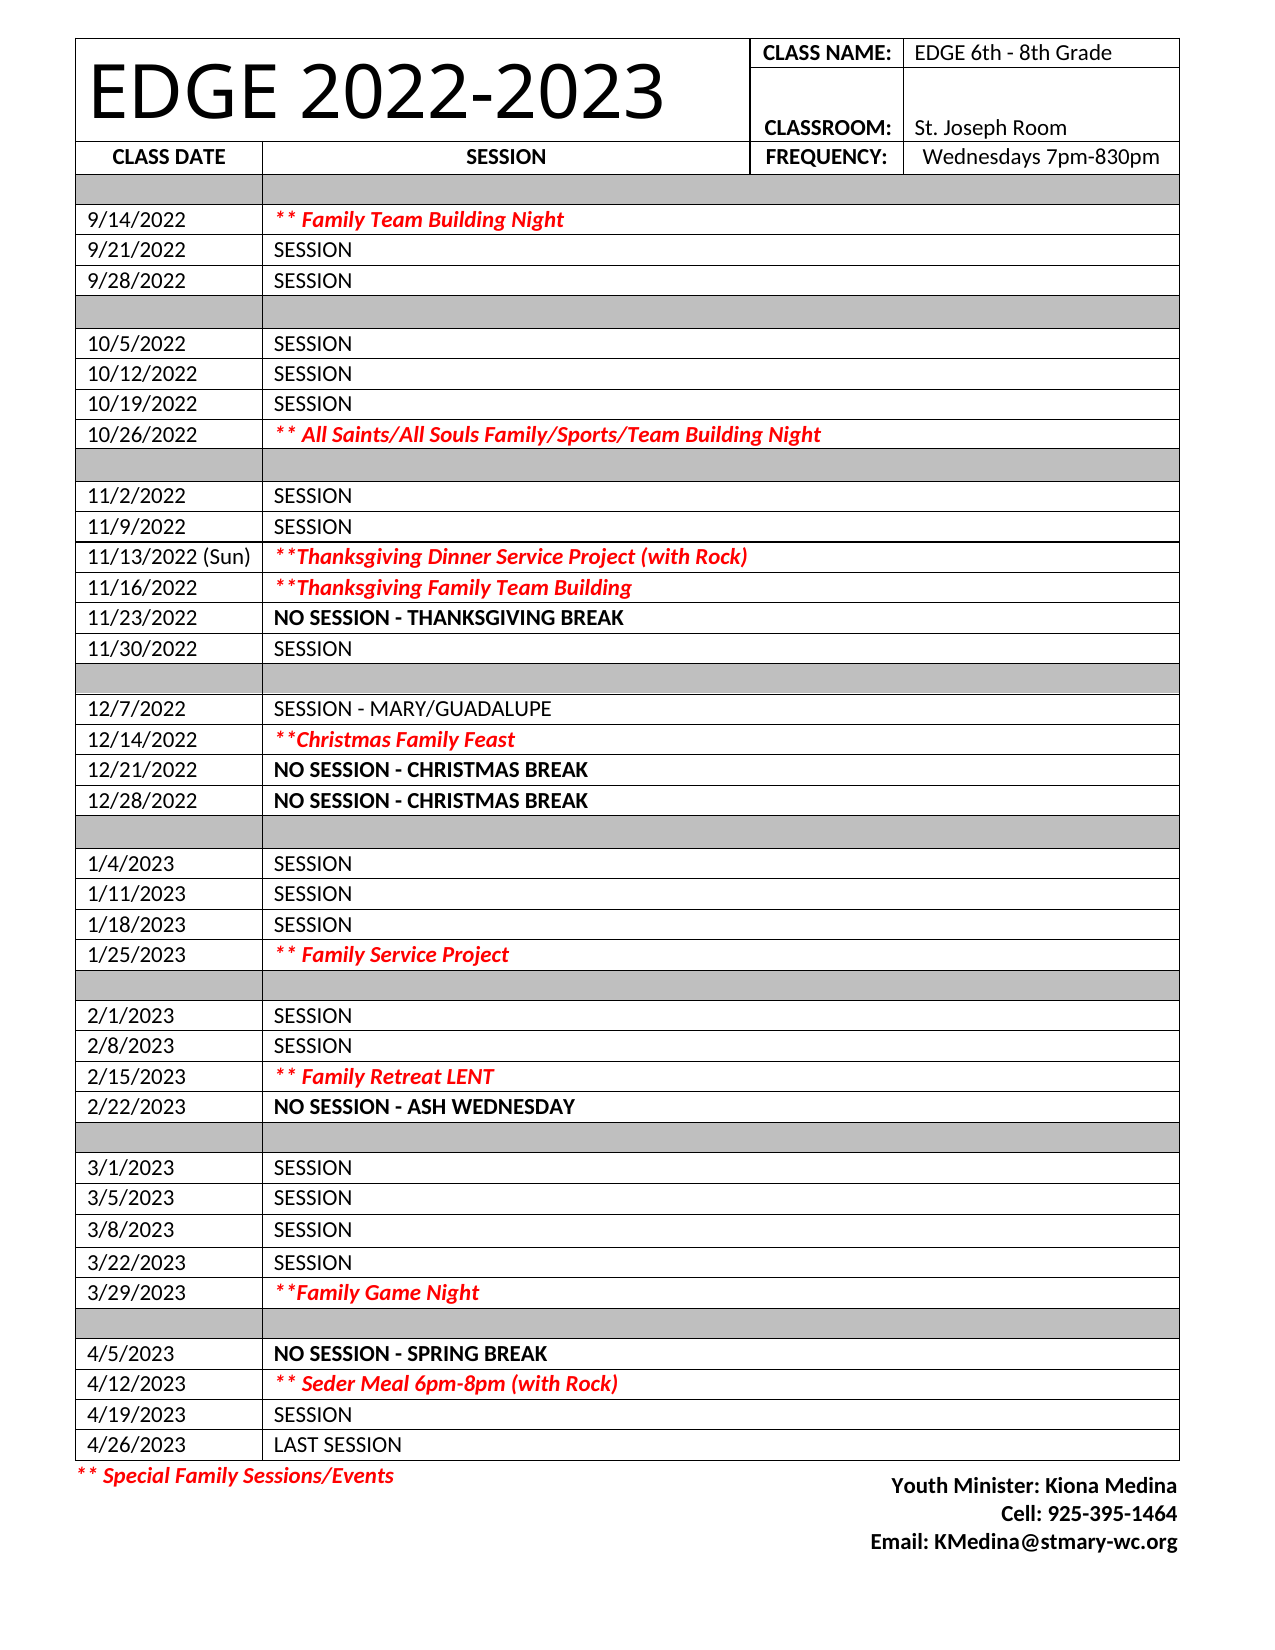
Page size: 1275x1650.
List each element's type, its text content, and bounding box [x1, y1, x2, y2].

table_cell 4/19/2023 [76, 1400, 262, 1429]
table_cell 11/13/2022 (Sun) [76, 543, 262, 572]
table_cell [263, 971, 1179, 1000]
table_cell SESSION [263, 1153, 1179, 1182]
table_cell FREQUENCY: [751, 142, 903, 173]
table_cell SESSION [263, 266, 1179, 295]
table_cell ** Family Team Building Night [263, 205, 1179, 234]
table_cell SESSION [263, 634, 1179, 663]
table_cell 3/1/2023 [76, 1153, 262, 1182]
table_cell LAST SESSION [263, 1430, 1179, 1460]
table_cell CLASSROOM: [751, 68, 903, 141]
table_cell [76, 175, 262, 204]
table_cell [76, 1309, 262, 1338]
table_cell SESSION [263, 235, 1179, 265]
table_cell 9/14/2022 [76, 205, 262, 234]
table_cell 11/16/2022 [76, 573, 262, 602]
table_cell ** Family Service Project [263, 940, 1179, 969]
table_cell [76, 816, 262, 848]
table_cell 12/14/2022 [76, 725, 262, 754]
table_cell **Christmas Family Feast [263, 725, 1179, 754]
table_cell SESSION [263, 879, 1179, 909]
table_cell **Thanksgiving Family Team Building [263, 573, 1179, 602]
table_cell 10/19/2022 [76, 390, 262, 419]
table_cell 3/22/2023 [76, 1248, 262, 1277]
table_cell NO SESSION - CHRISTMAS BREAK [263, 755, 1179, 785]
table_cell 11/30/2022 [76, 634, 262, 663]
table_cell [263, 816, 1179, 848]
table_cell 1/11/2023 [76, 879, 262, 909]
table_cell [76, 664, 262, 693]
table_cell **Family Game Night [263, 1278, 1179, 1308]
table_cell [76, 296, 262, 328]
table_cell 12/28/2022 [76, 786, 262, 815]
table_cell SESSION [263, 142, 749, 173]
table_cell CLASS DATE [76, 142, 262, 173]
table_cell 4/26/2023 [76, 1430, 262, 1460]
table_cell SESSION [263, 1248, 1179, 1277]
table_cell 4/12/2023 [76, 1370, 262, 1399]
table_cell SESSION [263, 910, 1179, 939]
table_cell 3/5/2023 [76, 1184, 262, 1214]
table_cell 10/26/2022 [76, 420, 262, 448]
table_cell [263, 1309, 1179, 1338]
table_cell SESSION [263, 1001, 1179, 1030]
table_cell NO SESSION - THANKSGIVING BREAK [263, 603, 1179, 633]
table_cell [263, 296, 1179, 328]
table_cell St. Joseph Room [904, 68, 1179, 141]
table_cell 2/8/2023 [76, 1031, 262, 1061]
table_cell 3/8/2023 [76, 1215, 262, 1247]
table_cell SESSION [263, 1400, 1179, 1429]
table_cell 11/23/2022 [76, 603, 262, 633]
table_cell [76, 971, 262, 1000]
table_cell 2/1/2023 [76, 1001, 262, 1030]
table_cell 9/21/2022 [76, 235, 262, 265]
table_cell ** Seder Meal 6pm-8pm (with Rock) [263, 1370, 1179, 1399]
table_cell SESSION [263, 512, 1179, 541]
table_cell 10/5/2022 [76, 329, 262, 358]
text ** Special Family Sessions/Events [75, 1461, 1200, 1489]
table_cell 1/4/2023 [76, 849, 262, 878]
table_cell 1/25/2023 [76, 940, 262, 969]
table_cell SESSION [263, 849, 1179, 878]
table_cell [263, 664, 1179, 693]
table_cell [76, 1123, 262, 1152]
table_cell 2/15/2023 [76, 1062, 262, 1091]
table_cell 9/28/2022 [76, 266, 262, 295]
table_cell [263, 1123, 1179, 1152]
table_cell 3/29/2023 [76, 1278, 262, 1308]
table_cell SESSION [263, 1031, 1179, 1061]
table_cell SESSION [263, 1215, 1179, 1247]
table_cell SESSION [263, 390, 1179, 419]
table_cell [76, 449, 262, 481]
table_cell 11/2/2022 [76, 482, 262, 511]
table_cell 11/9/2022 [76, 512, 262, 541]
table_cell Wednesdays 7pm-830pm [904, 142, 1179, 173]
table_header EDGE 2022-2023 [76, 39, 749, 141]
table_cell 2/22/2023 [76, 1092, 262, 1122]
table_cell SESSION [263, 329, 1179, 358]
table_header CLASS NAME: [751, 39, 903, 67]
table_cell SESSION [263, 359, 1179, 388]
table_header EDGE 6th - 8th Grade [904, 39, 1179, 67]
table_cell ** All Saints/All Souls Family/Sports/Team Building Night [263, 420, 1179, 448]
table_cell SESSION - MARY/GUADALUPE [263, 695, 1179, 724]
table_cell 12/7/2022 [76, 695, 262, 724]
table_cell 10/12/2022 [76, 359, 262, 388]
table_cell 4/5/2023 [76, 1339, 262, 1368]
table_cell **Thanksgiving Dinner Service Project (with Rock) [263, 543, 1179, 572]
table_cell NO SESSION - SPRING BREAK [263, 1339, 1179, 1368]
table_cell ** Family Retreat LENT [263, 1062, 1179, 1091]
table_cell 1/18/2023 [76, 910, 262, 939]
table_cell [263, 449, 1179, 481]
table_cell NO SESSION - ASH WEDNESDAY [263, 1092, 1179, 1122]
table_cell NO SESSION - CHRISTMAS BREAK [263, 786, 1179, 815]
table_cell 12/21/2022 [76, 755, 262, 785]
table_cell [263, 175, 1179, 204]
table_cell SESSION [263, 1184, 1179, 1214]
table_cell SESSION [263, 482, 1179, 511]
